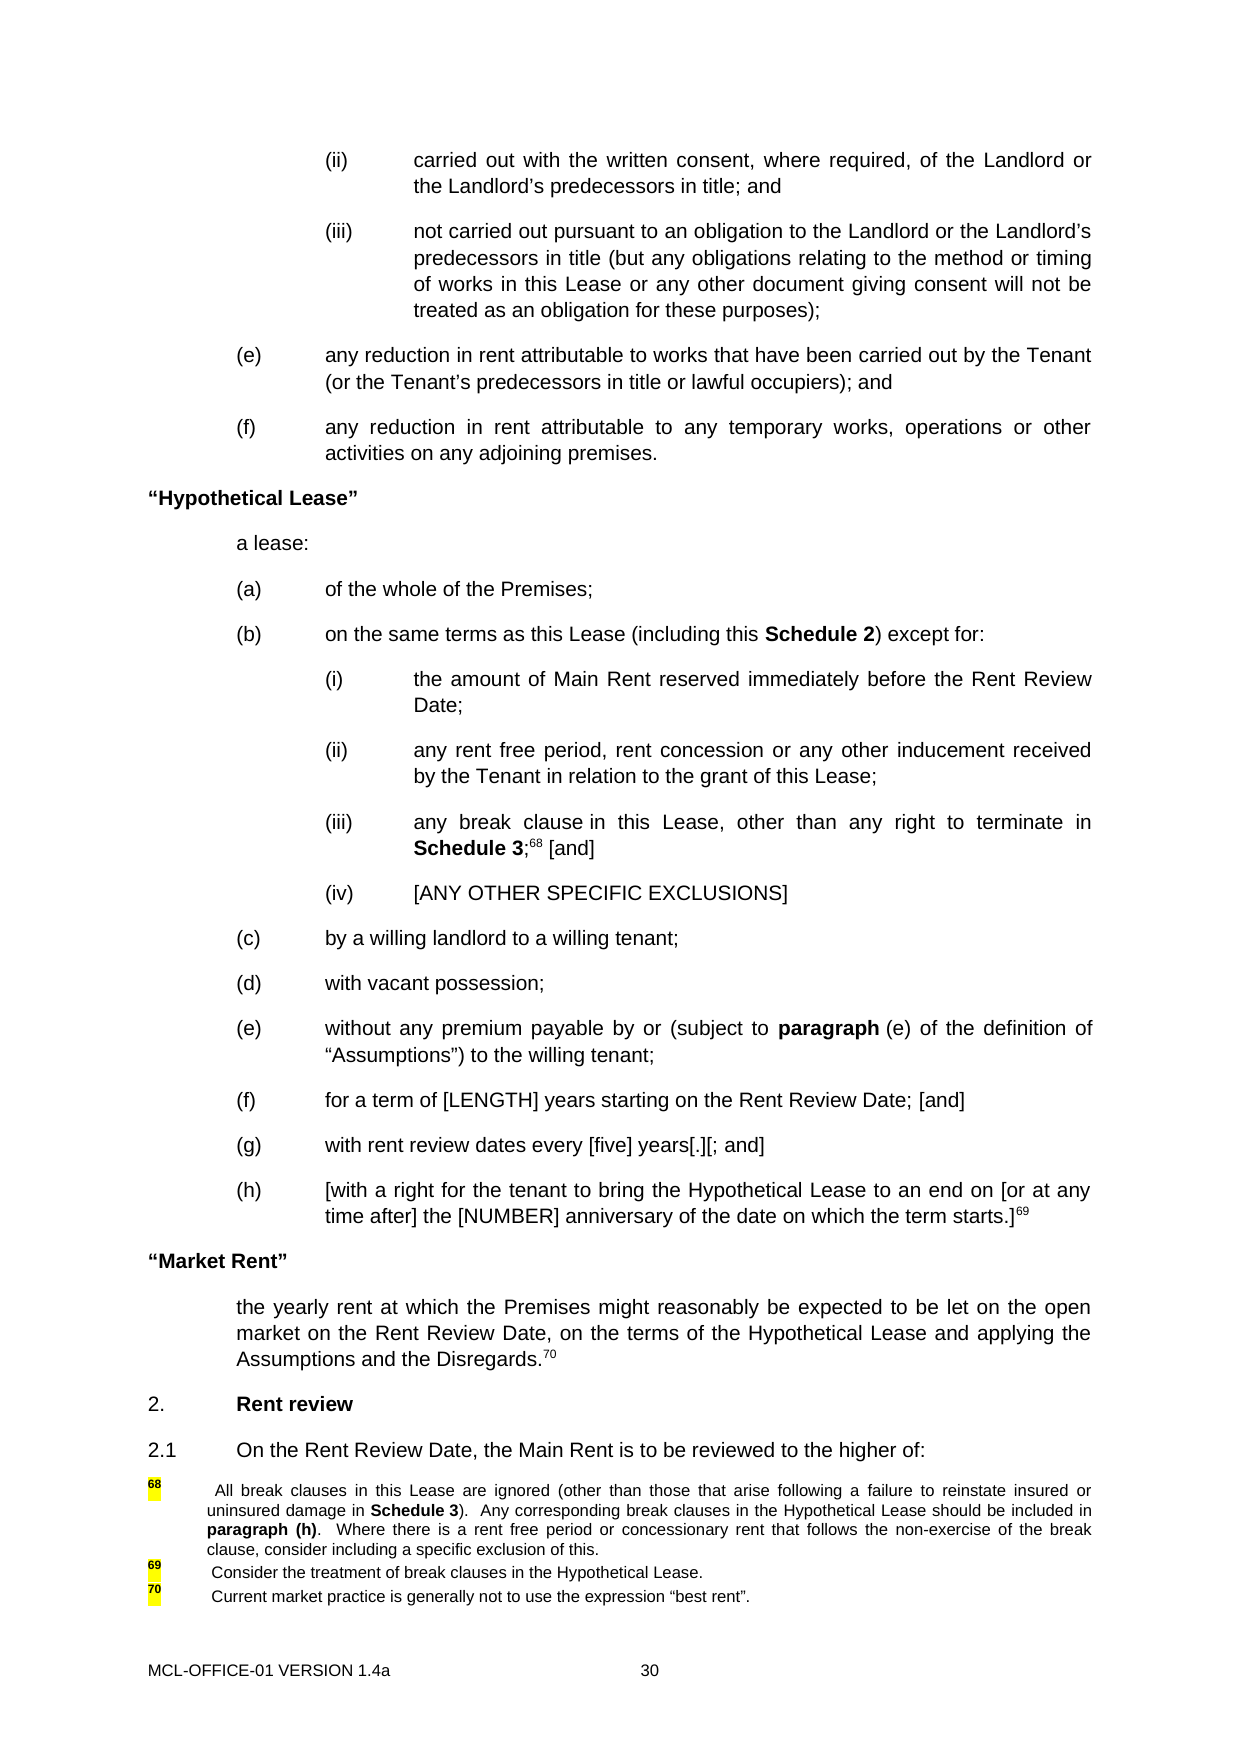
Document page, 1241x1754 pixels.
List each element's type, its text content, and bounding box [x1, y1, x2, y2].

text with vacant possession; [236, 971, 1093, 995]
text any reduction in rent attributable to any temporary works, operations or other activities on any adjoining premises. [236, 415, 1093, 465]
list of the whole of the Premises; [236, 576, 1093, 600]
text “Market Rent” [148, 1249, 1093, 1273]
text any rent free period, rent concession or any other inducement received by the Tenant in relation to the grant of this Lease; [325, 738, 1093, 788]
text [with a right for the tenant to bring the Hypothetical Lease to an end on [or at any time after] the [NUMBER] anniversary of the date on which the term starts.] [236, 1178, 1093, 1228]
text not carried out pursuant to an obligation to the Landlord or the Landlord’s predecessors in title (but any obligations relating to the method or timing of works in this Lease or any other document giving consent will not be treated as an obligation for these purposes); [325, 219, 1093, 322]
text by a willing landlord to a willing tenant; [236, 926, 1093, 950]
text On the Rent Review Date, the Main Rent is to be reviewed to the higher of: [148, 1437, 1093, 1461]
text on the same terms as this Lease (including this Schedule 2) except for: [236, 621, 1093, 645]
text carried out with the written consent, where required, of the Landlord or the Landlord’s predecessors in title; and [325, 148, 1093, 198]
text for a term of [LENGTH] years starting on the Rent Review Date; [and] [236, 1088, 1093, 1112]
text the yearly rent at which the Premises might reasonably be expected to be let on the open market on the Rent Review Date, on the terms of the Hypothetical Lease and applying the Assumptions and the Disregards. [236, 1294, 1093, 1371]
text “Hypothetical Lease” [148, 486, 1093, 510]
text a lease: [236, 531, 1093, 555]
text with rent review dates every [five] years[.][; and] [236, 1133, 1093, 1157]
text any reduction in rent attributable to works that have been carried out by the Tenant (or the Tenant’s predecessors in title or lawful occupiers); and [236, 343, 1093, 393]
text any break clause in this Lease, other than any right to terminate in Schedule 3; [and] [325, 809, 1093, 860]
text Rent review [148, 1392, 1093, 1416]
text without any premium payable by or (subject to paragraph (e) of the definition of “Assumptions”) to the willing tenant; [236, 1016, 1093, 1067]
text [ANY OTHER SPECIFIC EXCLUSIONS] [325, 881, 1093, 905]
text the amount of Main Rent reserved immediately before the Rent Review Date; [325, 667, 1093, 717]
